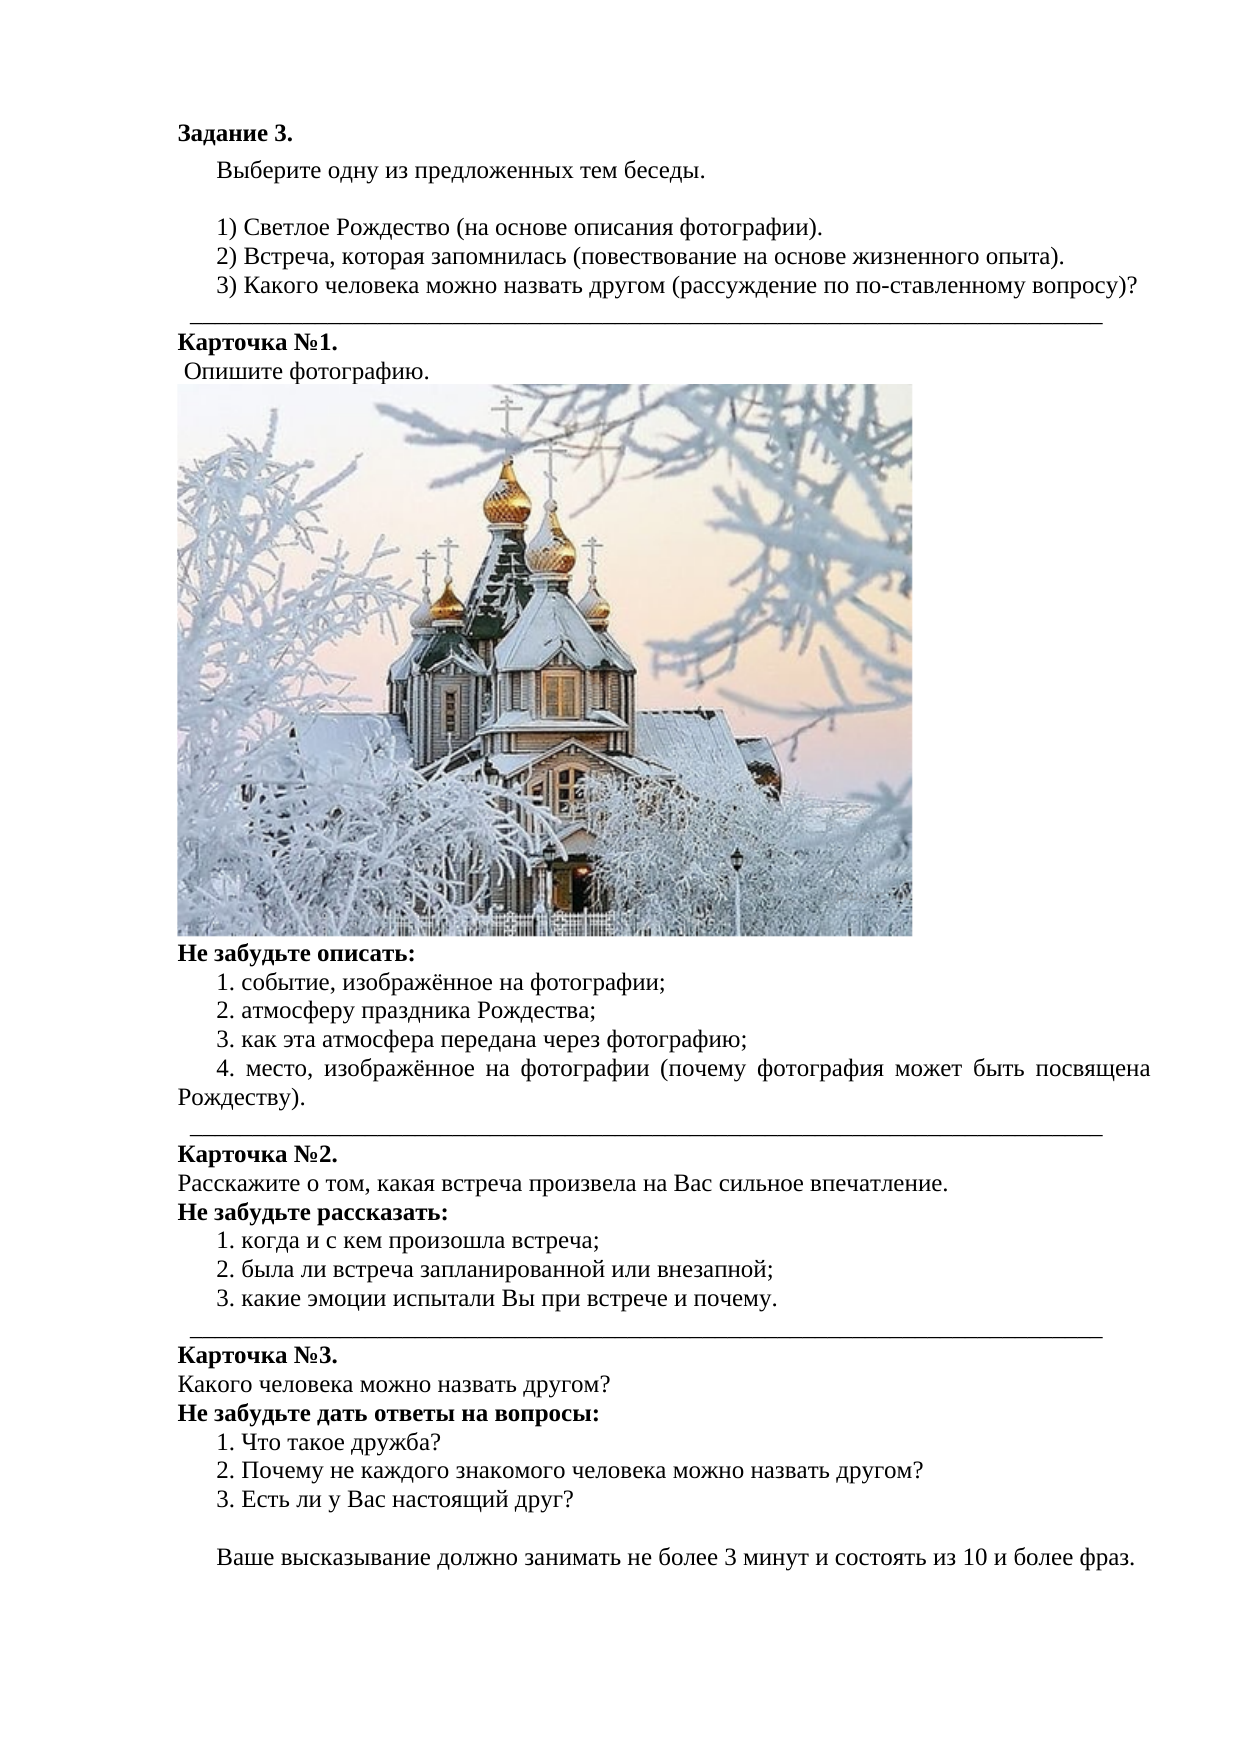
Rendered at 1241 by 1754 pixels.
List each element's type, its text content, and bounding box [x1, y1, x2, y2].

text Опишите фотографию. [177, 356, 1152, 385]
text Карточка №1. [177, 327, 1152, 356]
text Не забудьте рассказать: [177, 1197, 1152, 1225]
text 2. была ли встреча запланированной или внезапной; [177, 1254, 1152, 1283]
text Карточка №3. [177, 1340, 1152, 1369]
text Расскажите о том, какая встреча произвела на Вас сильное впечатление. [177, 1168, 1152, 1197]
text 4. место, изображённое на фотографии (почему фотография может быть посвящена Рождеству). [177, 1053, 1152, 1110]
text _________________________________________________________________________ [177, 298, 1152, 327]
text Выберите одну из предложенных тем беседы. [177, 155, 1152, 183]
text 2. атмосферу праздника Рождества; [177, 995, 1152, 1024]
picture [177, 384, 914, 938]
text 1. событие, изображённое на фотографии; [177, 967, 1152, 995]
text 3. какие эмоции испытали Вы при встрече и почему. [177, 1283, 1152, 1312]
text Карточка №2. [177, 1139, 1152, 1168]
text 3) Какого человека можно назвать другом (рассуждение по по-ставленному вопросу)? [177, 270, 1152, 298]
text _________________________________________________________________________ [177, 1110, 1152, 1139]
text Задание 3. [177, 118, 1152, 147]
text 1. когда и с кем произошла встреча; [177, 1225, 1152, 1254]
text Ваше высказывание должно занимать не более 3 минут и состоять из 10 и более фраз. [177, 1542, 1152, 1570]
text Не забудьте дать ответы на вопросы: [177, 1398, 1152, 1427]
text Какого человека можно назвать другом? [177, 1369, 1152, 1398]
text _________________________________________________________________________ [177, 1312, 1152, 1340]
text 2. Почему не каждого знакомого человека можно назвать другом? [177, 1455, 1152, 1484]
text Не забудьте описать: [177, 938, 1152, 967]
text 2) Встреча, которая запомнилась (повествование на основе жизненного опыта). [177, 241, 1152, 270]
text 1) Светлое Рождество (на основе описания фотографии). [177, 212, 1152, 241]
text 1. Что такое дружба? [177, 1427, 1152, 1455]
text 3. Есть ли у Вас настоящий друг? [177, 1484, 1152, 1513]
text 3. как эта атмосфера передана через фотографию; [177, 1024, 1152, 1053]
